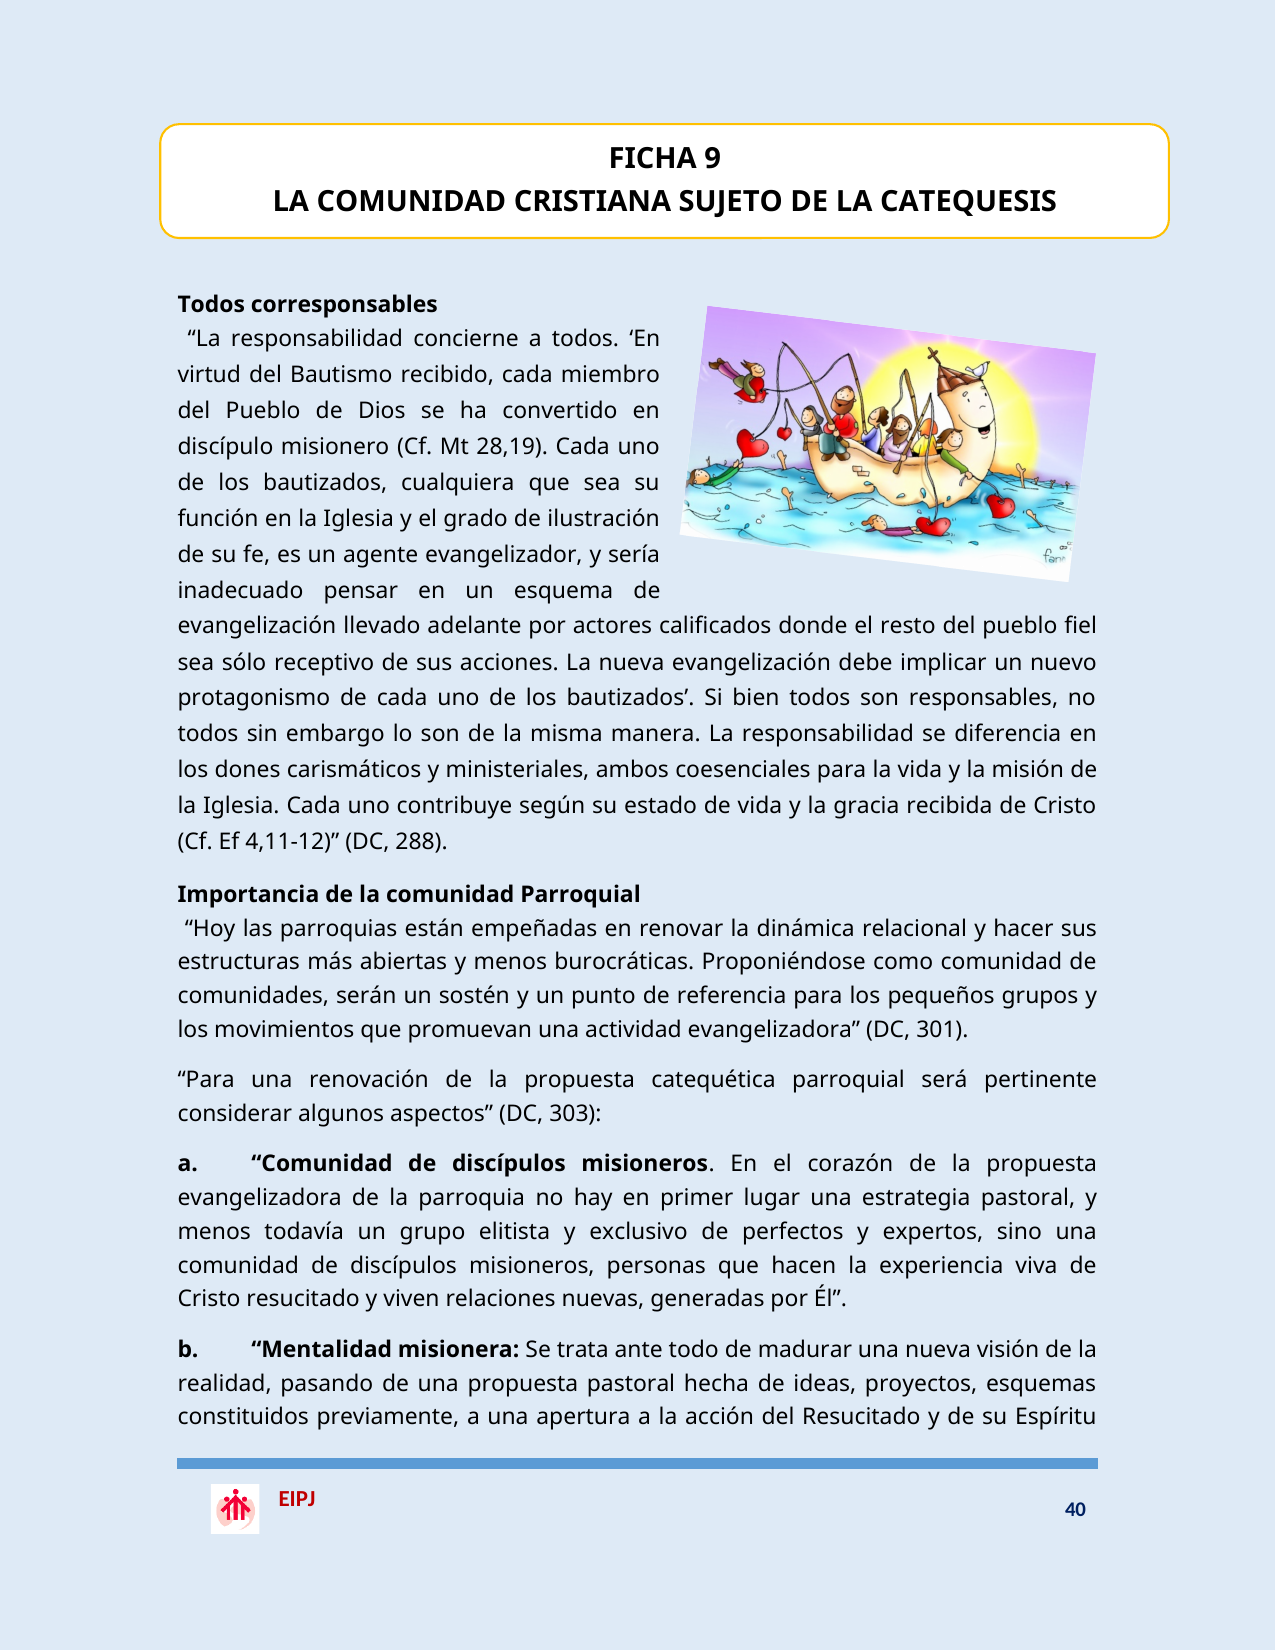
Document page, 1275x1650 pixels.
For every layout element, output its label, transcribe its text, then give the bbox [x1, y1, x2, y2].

text Todos corresponsables [177, 288, 1098, 319]
picture [210, 1484, 260, 1534]
text “Para una renovación de la propuesta catequética parroquial será pertinente considerar algunos aspectos” (DC, 303): [177, 1063, 1098, 1128]
text “Hoy las parroquias están empeñadas en renovar la dinámica relacional y hacer sus estructuras más abiertas y menos burocráticas. Proponiéndose como comunidad de comunidades, serán un sostén y un punto de referencia para los pequeños grupos y los movimientos que promuevan una actividad evangelizadora” (DC, 301). [177, 911, 1098, 1044]
picture [680, 306, 1096, 582]
text “La responsabilidad concierne a todos. ‘En virtud del Bautismo recibido, cada miembro del Pueblo de Dios se ha convertido en discípulo misionero (Cf. Mt 28,19). Cada uno de los bautizados, cualquiera que sea su función en la Iglesia y el grado de ilustración de su fe, es un agente evangelizador, y sería inadecuado pensar en un esquema de evangelización llevado adelante por actores calificados donde el resto del pueblo fiel sea sólo receptivo de sus acciones. La nueva evangelización debe implicar un nuevo protagonismo de cada uno de los bautizados’. Si bien todos son responsables, no todos sin embargo lo son de la misma manera. La responsabilidad se diferencia en los dones carismáticos y ministeriales, ambos coesenciales para la vida y la misión de la Iglesia. Cada uno contribuye según su estado de vida y la gracia recibida de Cristo (Cf. Ef 4,11-12)” (DC, 288). [177, 322, 1098, 856]
text Importancia de la comunidad Parroquial [177, 878, 1098, 909]
text a. “Comunidad de discípulos misioneros. En el corazón de la propuesta evangelizadora de la parroquia no hay en primer lugar una estrategia pastoral, y menos todavía un grupo elitista y exclusivo de perfectos y expertos, sino una comunidad de discípulos misioneros, personas que hacen la experiencia viva de Cristo resucitado y viven relaciones nuevas, generadas por Él”. [177, 1147, 1098, 1313]
